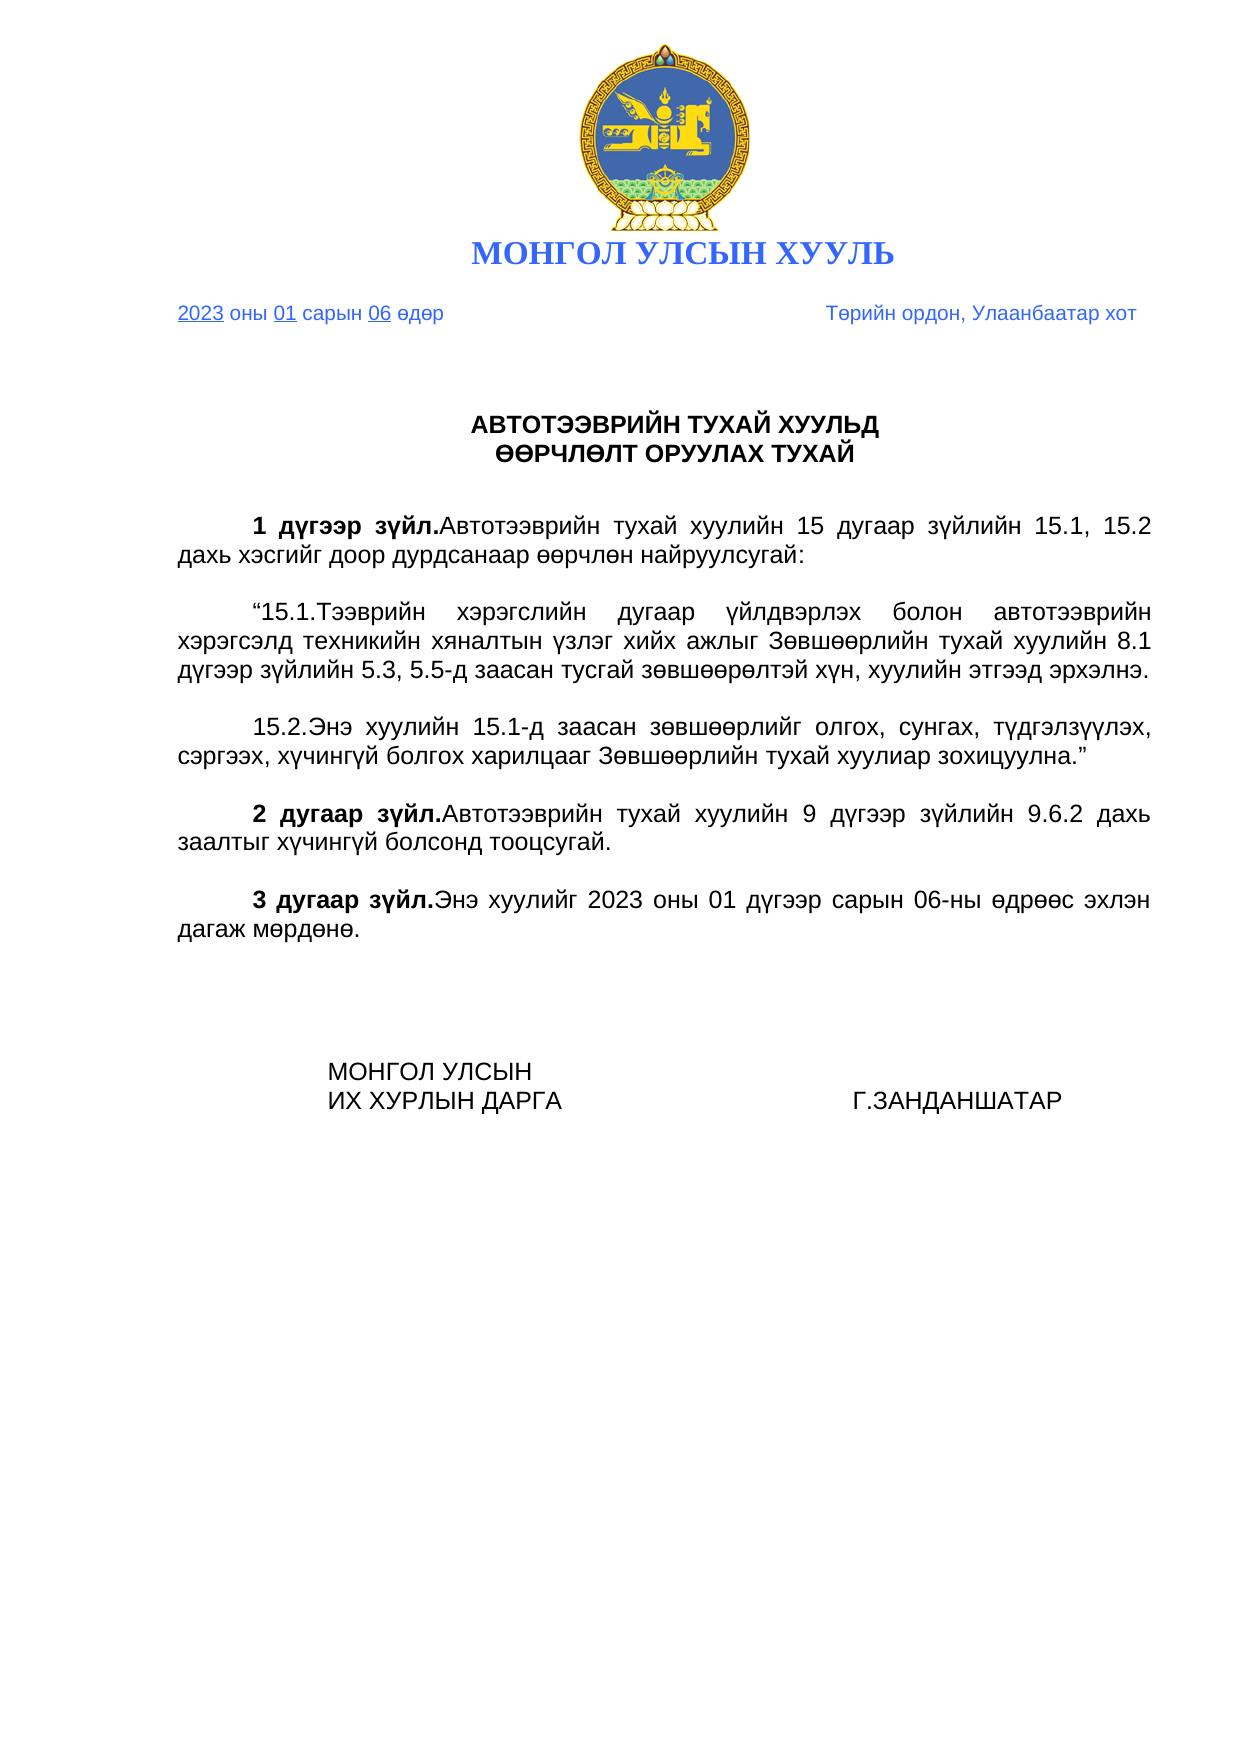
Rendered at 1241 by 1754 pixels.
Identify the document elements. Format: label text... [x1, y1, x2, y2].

text “15.1.Тээврийн хэрэгслийн дугаар үйлдвэрлэх болон автотээврийн хэрэгсэлд техникийн хяналтын үзлэг хийх ажлыг Зөвшөөрлийн тухай хуулийн 8.1 дүгээр зүйлийн 5.3, 5.5-д заасан тусгай зөвшөөрөлтэй хүн, хуулийн этгээд эрхэлнэ. [177, 597, 1152, 684]
text АВТОТЭЭВРИЙН ТУХАЙ ХУУЛЬД [177, 411, 1152, 439]
text ӨӨРЧЛӨЛТ ОРУУЛАХ ТУХАЙ [177, 439, 1152, 468]
text 2023 оны 01 сарын 06 өдөр Төрийн ордон, Улаанбаатар хот [177, 300, 1152, 324]
text ИХ ХУРЛЫН ДАРГА Г.ЗАНДАНШАТАР [177, 1086, 1152, 1115]
text 2 дугаар зүйл.Автотээврийн тухай хуулийн 9 дүгээр зүйлийн 9.6.2 дахь заалтыг хүчингүй болсонд тооцсугай. [177, 799, 1152, 856]
picture [579, 43, 750, 231]
text 3 дугаар зүйл.Энэ хуулийг 2023 оны 01 дүгээр сарын 06-ны өдрөөс эхлэн дагаж мөрдөнө. [177, 885, 1152, 942]
title МОНГОЛ УЛСЫН ХУУЛЬ [177, 233, 1189, 272]
text МОНГОЛ УЛСЫН [177, 1057, 1152, 1086]
text 15.2.Энэ хуулийн 15.1-д заасан зөвшөөрлийг олгох, сунгах, түдгэлзүүлэх, сэргээх, хүчингүй болгох харилцааг Зөвшөөрлийн тухай хуулиар зохицуулна.” [177, 712, 1152, 770]
text 1 дүгээр зүйл.Автотээврийн тухай хуулийн 15 дугаар зүйлийн 15.1, 15.2 дахь хэсгийг доор дурдсанаар өөрчлөн найруулсугай: [177, 511, 1152, 569]
